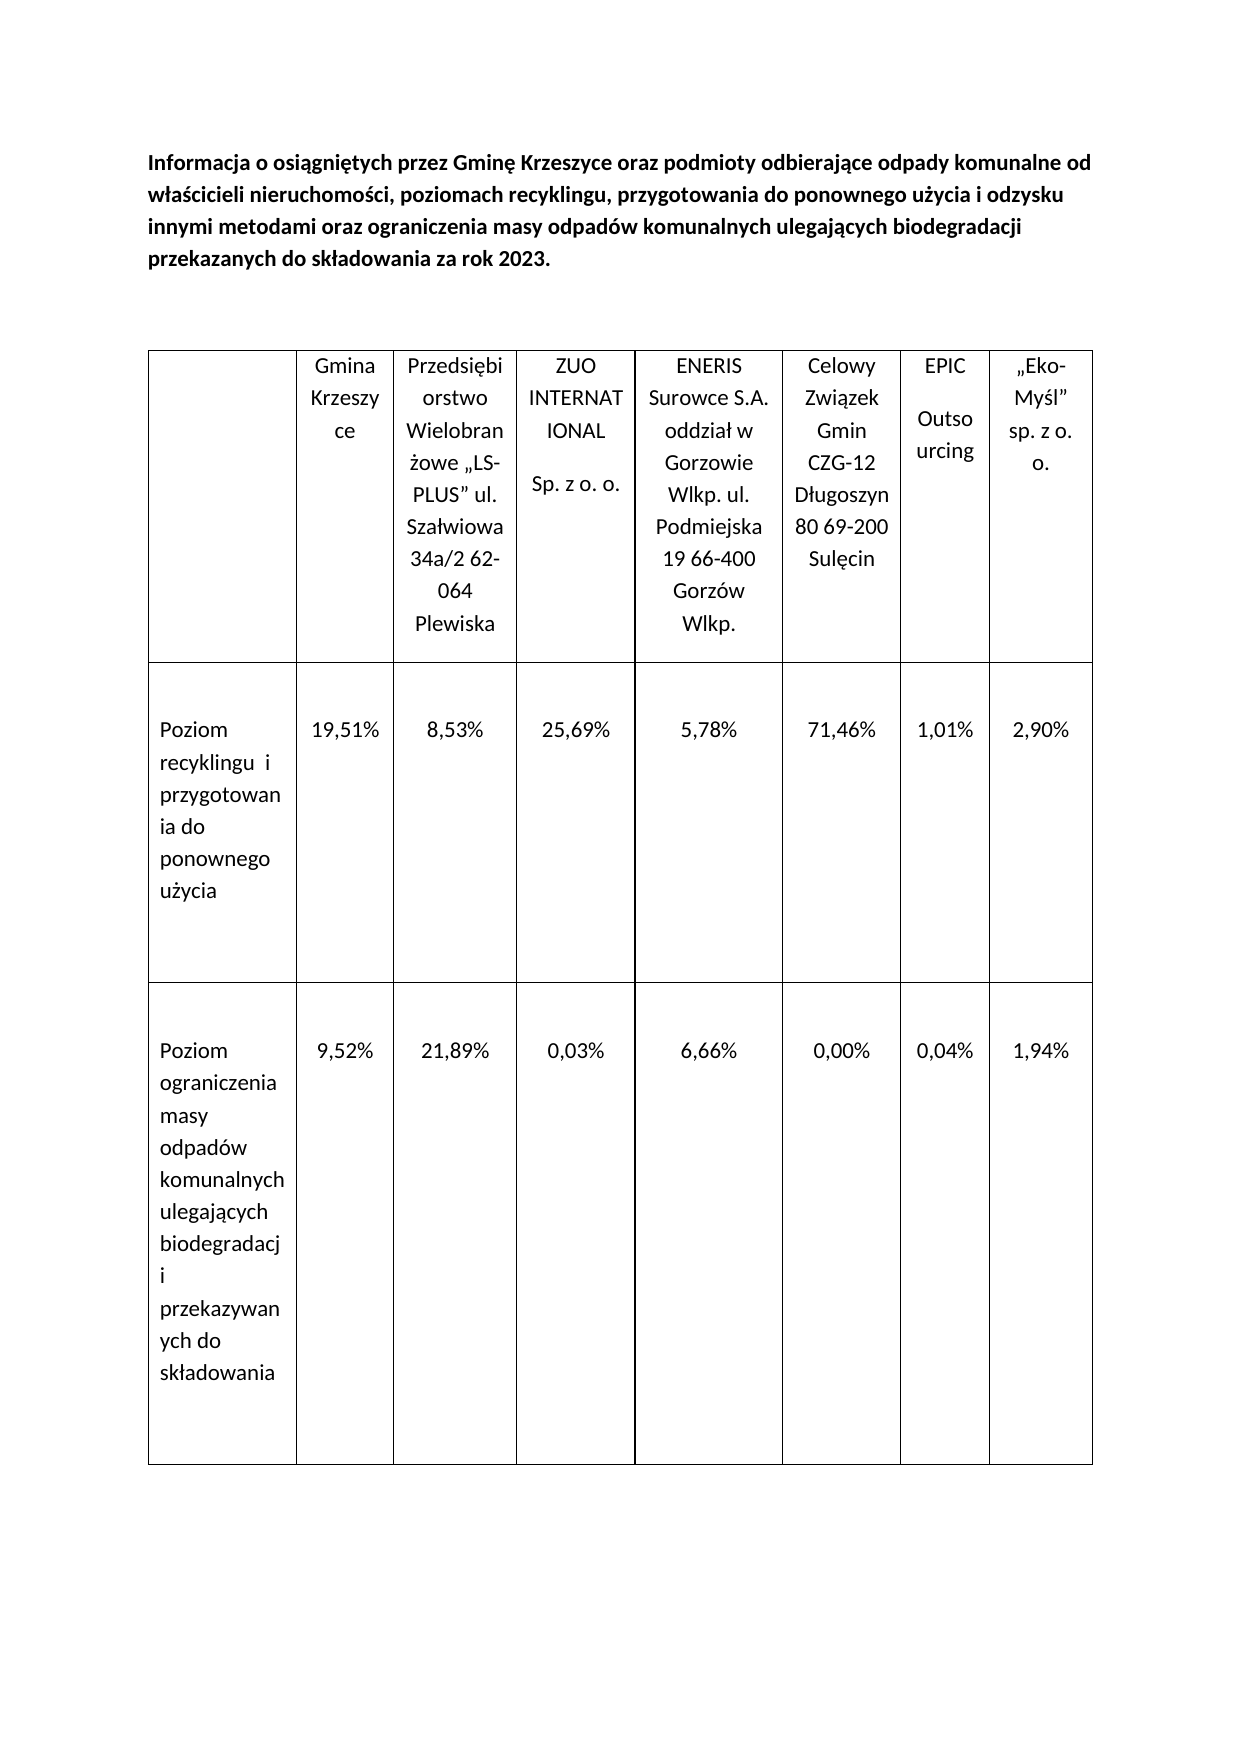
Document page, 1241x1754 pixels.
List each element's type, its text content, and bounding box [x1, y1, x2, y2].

table_header Przedsiębiorstwo Wielobranżowe „LS-PLUS” ul. Szałwiowa 34a/2 62-064 Plewiska [394, 351, 516, 662]
table_cell 19,51% [297, 663, 393, 982]
table_cell 25,69% [517, 663, 634, 982]
table_header „Eko-Myśl” sp. z o. o. [990, 351, 1092, 662]
table_cell 2,90% [990, 663, 1092, 982]
table_header ENERIS Surowce S.A. oddział w Gorzowie Wlkp. ul. Podmiejska 19 66-400 Gorzów Wlkp. [636, 351, 782, 662]
table_cell 0,04% [901, 983, 989, 1464]
table_header Celowy Związek Gmin CZG-12 Długoszyn 80 69-200 Sulęcin [783, 351, 900, 662]
table_cell 0,03% [517, 983, 634, 1464]
table_cell Poziom recyklingu i przygotowania do ponownego użycia [149, 663, 296, 982]
table_cell 71,46% [783, 663, 900, 982]
table_cell 1,94% [990, 983, 1092, 1464]
table_header [149, 351, 296, 662]
table_cell 0,00% [783, 983, 900, 1464]
table_header EPIC Outsourcing [901, 351, 989, 662]
table_cell 21,89% [394, 983, 516, 1464]
table_header ZUO INTERNATIONAL Sp. z o. o. [517, 351, 634, 662]
table_header Gmina Krzeszyce [297, 351, 393, 662]
table_cell 6,66% [636, 983, 782, 1464]
table_cell 9,52% [297, 983, 393, 1464]
table_cell 8,53% [394, 663, 516, 982]
table_cell Poziom ograniczenia masy odpadów komunalnych ulegających biodegradacji przekazywanych do składowania [149, 983, 296, 1464]
text Informacja o osiągniętych przez Gminę Krzeszyce oraz podmioty odbierające odpady komunalne od właścicieli nieruchomości, poziomach recyklingu, przygotowania do ponownego użycia i odzysku innymi metodami oraz ograniczenia masy odpadów komunalnych ulegających biodegradacji przekazanych do składowania za rok 2023. [148, 148, 1092, 272]
table_cell 1,01% [901, 663, 989, 982]
table_cell 5,78% [636, 663, 782, 982]
